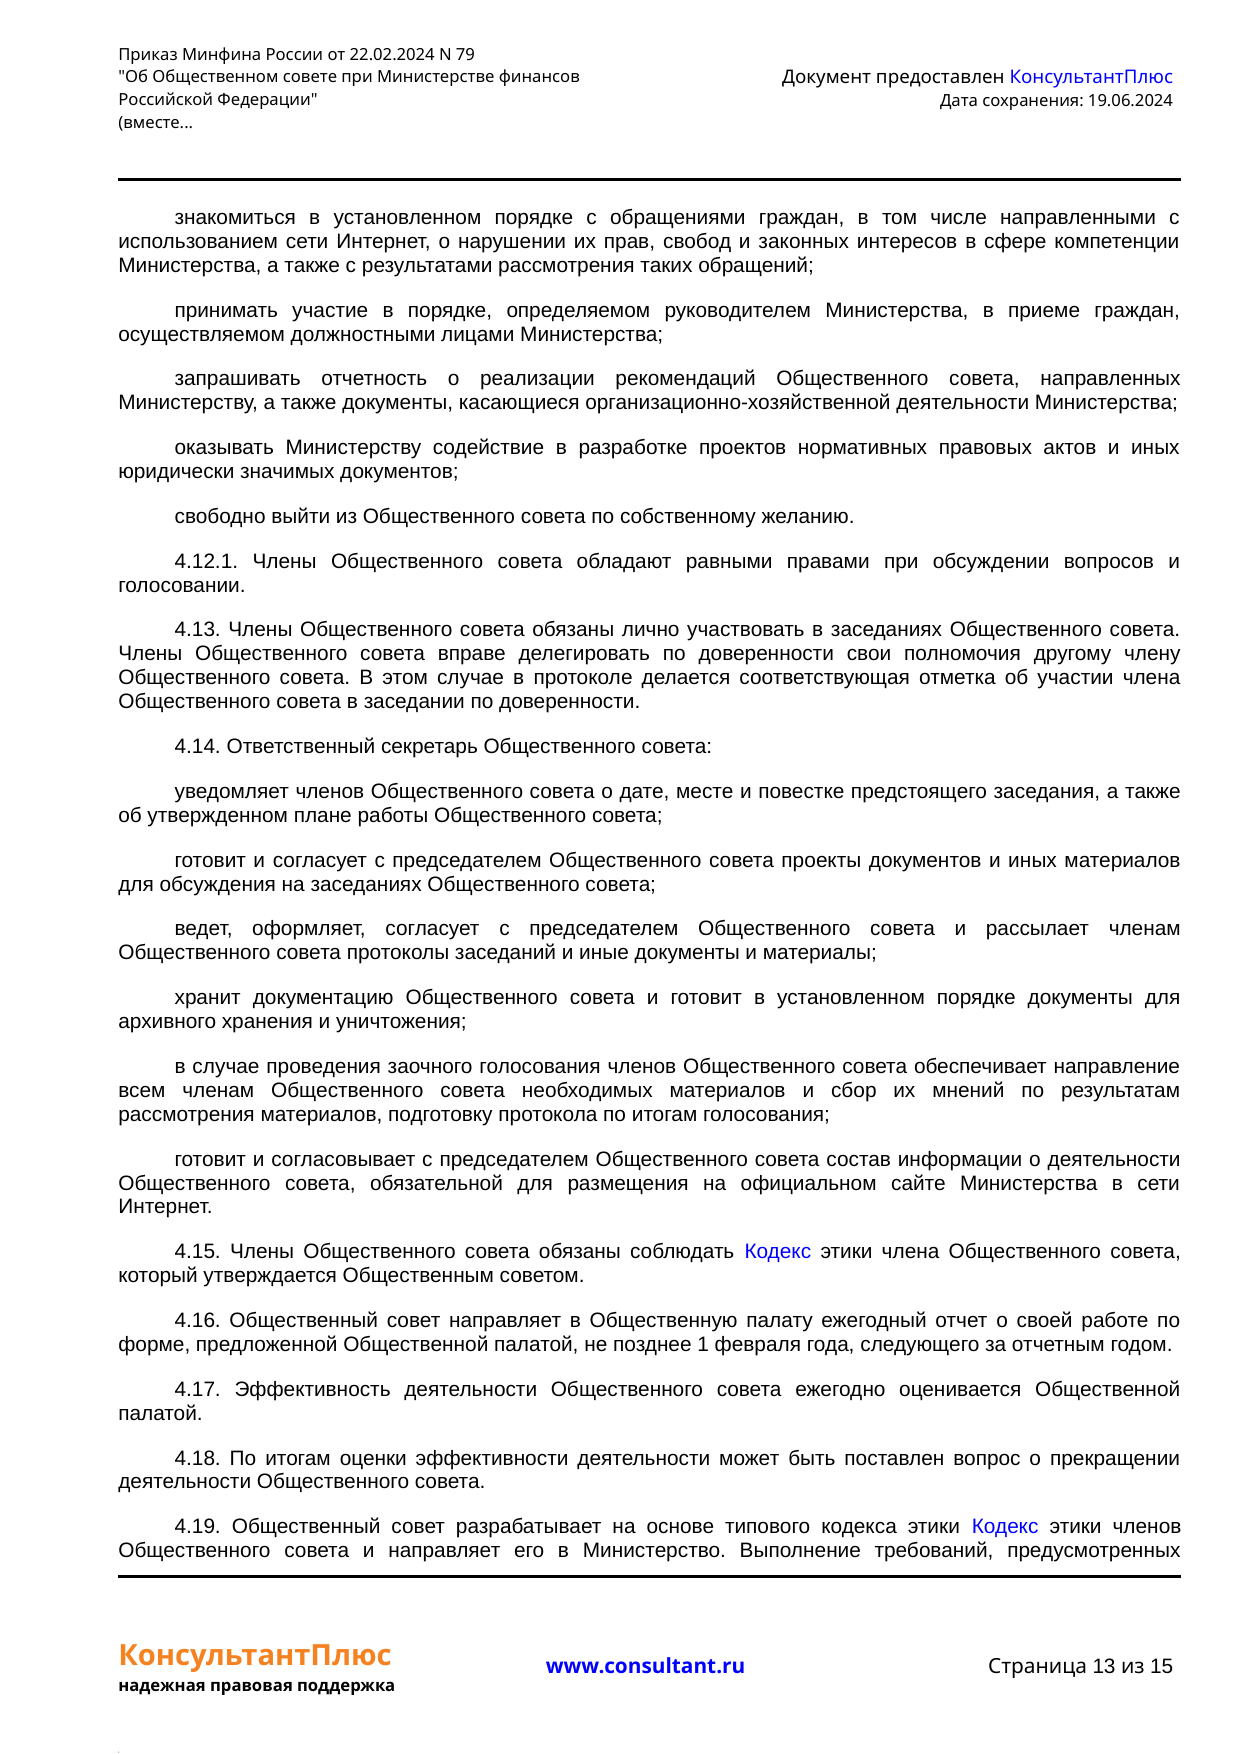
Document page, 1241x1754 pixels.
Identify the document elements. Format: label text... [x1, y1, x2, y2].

text 4.18. По итогам оценки эффективности деятельности может быть поставлен вопрос о прекращении деятельности Общественного совета. [118, 1445, 1181, 1493]
text 4.14. Ответственный секретарь Общественного совета: [118, 734, 1181, 758]
text оказывать Министерству содействие в разработке проектов нормативных правовых актов и иных юридически значимых документов; [118, 435, 1181, 483]
text принимать участие в порядке, определяемом руководителем Министерства, в приеме граждан, осуществляемом должностными лицами Министерства; [118, 297, 1181, 345]
text 4.17. Эффективность деятельности Общественного совета ежегодно оценивается Общественной палатой. [118, 1377, 1181, 1424]
text 4.16. Общественный совет направляет в Общественную палату ежегодный отчет о своей работе по форме, предложенной Общественной палатой, не позднее 1 февраля года, следующего за отчетным годом. [118, 1308, 1181, 1356]
text уведомляет членов Общественного совета о дате, месте и повестке предстоящего заседания, а также об утвержденном плане работы Общественного совета; [118, 779, 1181, 827]
text ведет, оформляет, согласует с председателем Общественного совета и рассылает членам Общественного совета протоколы заседаний и иные документы и материалы; [118, 916, 1181, 964]
text в случае проведения заочного голосования членов Общественного совета обеспечивает направление всем членам Общественного совета необходимых материалов и сбор их мнений по результатам рассмотрения материалов, подготовку протокола по итогам голосования; [118, 1054, 1181, 1126]
text готовит и согласует с председателем Общественного совета проекты документов и иных материалов для обсуждения на заседаниях Общественного совета; [118, 847, 1181, 895]
text 4.13. Члены Общественного совета обязаны лично участвовать в заседаниях Общественного совета. Члены Общественного совета вправе делегировать по доверенности свои полномочия другому члену Общественного совета. В этом случае в протоколе делается соответствующая отметка об участии члена Общественного совета в заседании по доверенности. [118, 617, 1181, 713]
text знакомиться в установленном порядке с обращениями граждан, в том числе направленными с использованием сети Интернет, о нарушении их прав, свобод и законных интересов в сфере компетенции Министерства, а также с результатами рассмотрения таких обращений; [118, 205, 1181, 277]
text хранит документацию Общественного совета и готовит в установленном порядке документы для архивного хранения и уничтожения; [118, 985, 1181, 1033]
text запрашивать отчетность о реализации рекомендаций Общественного совета, направленных Министерству, а также документы, касающиеся организационно-хозяйственной деятельности Министерства; [118, 366, 1181, 414]
text готовит и согласовывает с председателем Общественного совета состав информации о деятельности Общественного совета, обязательной для размещения на официальном сайте Министерства в сети Интернет. [118, 1146, 1181, 1218]
text 4.15. Члены Общественного совета обязаны соблюдать Кодекс этики члена Общественного совета, который утверждается Общественным советом. [118, 1239, 1181, 1287]
text свободно выйти из Общественного совета по собственному желанию. [118, 504, 1181, 528]
text 4.12.1. Члены Общественного совета обладают равными правами при обсуждении вопросов и голосовании. [118, 548, 1181, 596]
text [118, 1514, 1181, 1562]
